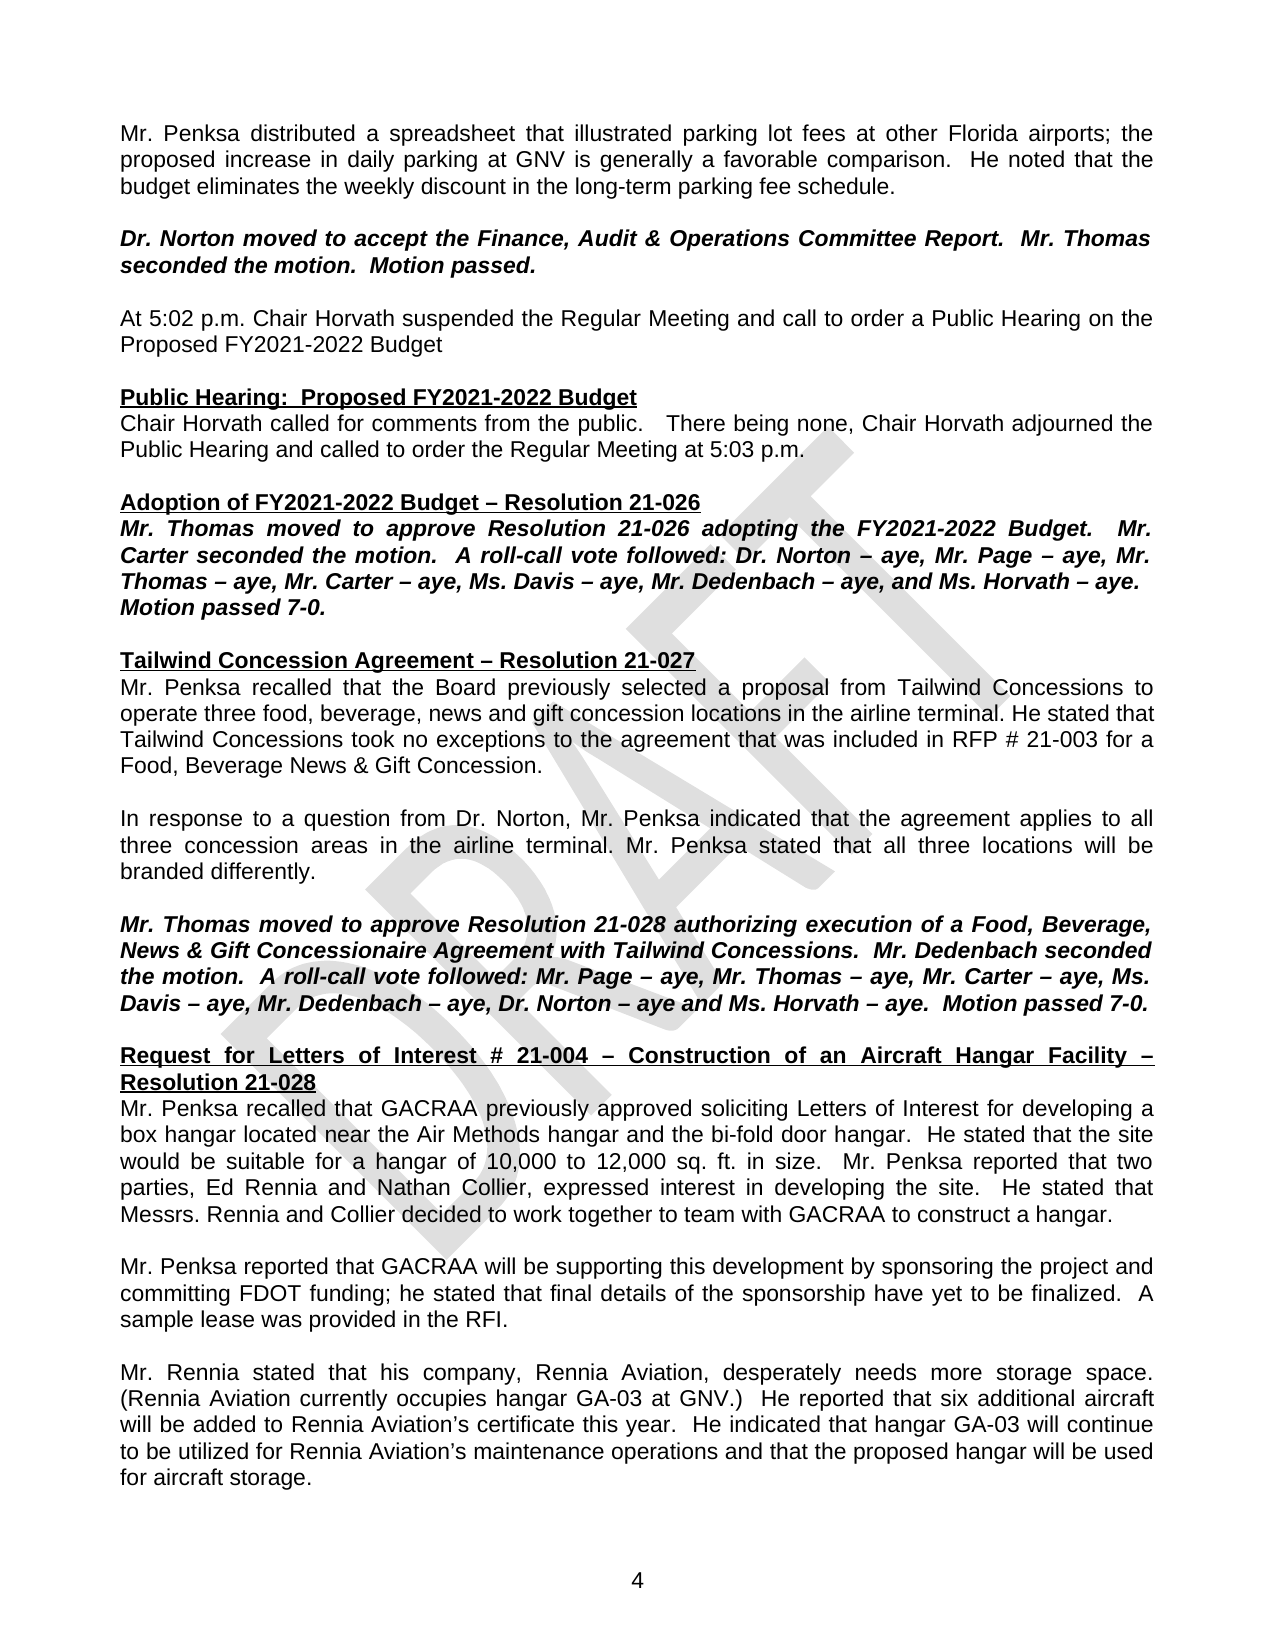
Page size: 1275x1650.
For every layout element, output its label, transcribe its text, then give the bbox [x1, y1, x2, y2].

text Request for Letters of Interest # 21-004 – Construction of an Aircraft Hangar Facility – Resolution 21-028 [120, 1066, 1155, 1095]
text Mr. Penksa recalled that the Board previously selected a proposal from Tailwind Concessions to operate three food, beverage, news and gift concession locations in the airline terminal. He stated that Tailwind Concessions took no exceptions to the agreement that was included in RFP # 21-003 for a Food, Beverage News & Gift Concession. [120, 673, 1155, 779]
text Public Hearing: Proposed FY2021-2022 Budget [120, 383, 1155, 410]
text Chair Horvath called for comments from the public. There being none, Chair Horvath adjourned the Public Hearing and called to order the Regular Meeting at 5:03 p.m. [120, 410, 1155, 463]
text Dr. Norton moved to accept the Finance, Audit & Operations Committee Report. Mr. Thomas seconded the motion. Motion passed. [120, 225, 1155, 278]
text Mr. Thomas moved to approve Resolution 21-028 authorizing execution of a Food, Beverage, News & Gift Concessionaire Agreement with Tailwind Concessions. Mr. Dedenbach seconded the motion. A roll-call vote followed: Mr. Page – aye, Mr. Thomas – aye, Mr. Carter – aye, Ms. Davis – aye, Mr. Dedenbach – aye, Dr. Norton – aye and Ms. Horvath – aye. Motion passed 7-0. [120, 911, 1155, 1016]
text Mr. Thomas moved to approve Resolution 21-026 adopting the FY2021-2022 Budget. Mr. Carter seconded the motion. A roll-call vote followed: Dr. Norton – aye, Mr. Page – aye, Mr. Thomas – aye, Mr. Carter – aye, Ms. Davis – aye, Mr. Dedenbach – aye, and Ms. Horvath – aye. [120, 515, 1155, 594]
text Mr. Penksa reported that GACRAA will be supporting this development by sponsoring the project and committing FDOT funding; he stated that final details of the sponsorship have yet to be finalized. A sample lease was provided in the RFI. [120, 1253, 1155, 1332]
text At 5:02 p.m. Chair Horvath suspended the Regular Meeting and call to order a Public Hearing on the Proposed FY2021-2022 Budget [120, 304, 1155, 357]
text Request for Letters of Interest # 21-004 – Construction of an Aircraft Hangar Facility – Resolution 21-028 [120, 1042, 1155, 1065]
text Mr. Penksa distributed a spreadsheet that illustrated parking lot fees at other Florida airports; the proposed increase in daily parking at GNV is generally a favorable comparison. He noted that the budget eliminates the weekly discount in the long-term parking fee schedule. [120, 120, 1155, 199]
text Mr. Penksa recalled that GACRAA previously approved soliciting Letters of Interest for developing a box hangar located near the Air Methods hangar and the bi-fold door hangar. He stated that the site would be suitable for a hangar of 10,000 to 12,000 sq. ft. in size. Mr. Penksa reported that two parties, Ed Rennia and Nathan Collier, expressed interest in developing the site. He stated that Messrs. Rennia and Collier decided to work together to team with GACRAA to construct a hangar. [120, 1095, 1155, 1227]
text In response to a question from Dr. Norton, Mr. Penksa indicated that the agreement applies to all three concession areas in the airline terminal. Mr. Penksa stated that all three locations will be branded differently. [120, 805, 1155, 884]
text Motion passed 7-0. [120, 594, 1155, 621]
text Adoption of FY2021-2022 Budget – Resolution 21-026 [120, 489, 1155, 515]
text Tailwind Concession Agreement – Resolution 21-027 [120, 647, 1155, 673]
text Mr. Rennia stated that his company, Rennia Aviation, desperately needs more storage space. (Rennia Aviation currently occupies hangar GA-03 at GNV.) He reported that six additional aircraft will be added to Rennia Aviation’s certificate this year. He indicated that hangar GA-03 will continue to be utilized for Rennia Aviation’s maintenance operations and that the proposed hangar will be used for aircraft storage. [120, 1359, 1155, 1490]
